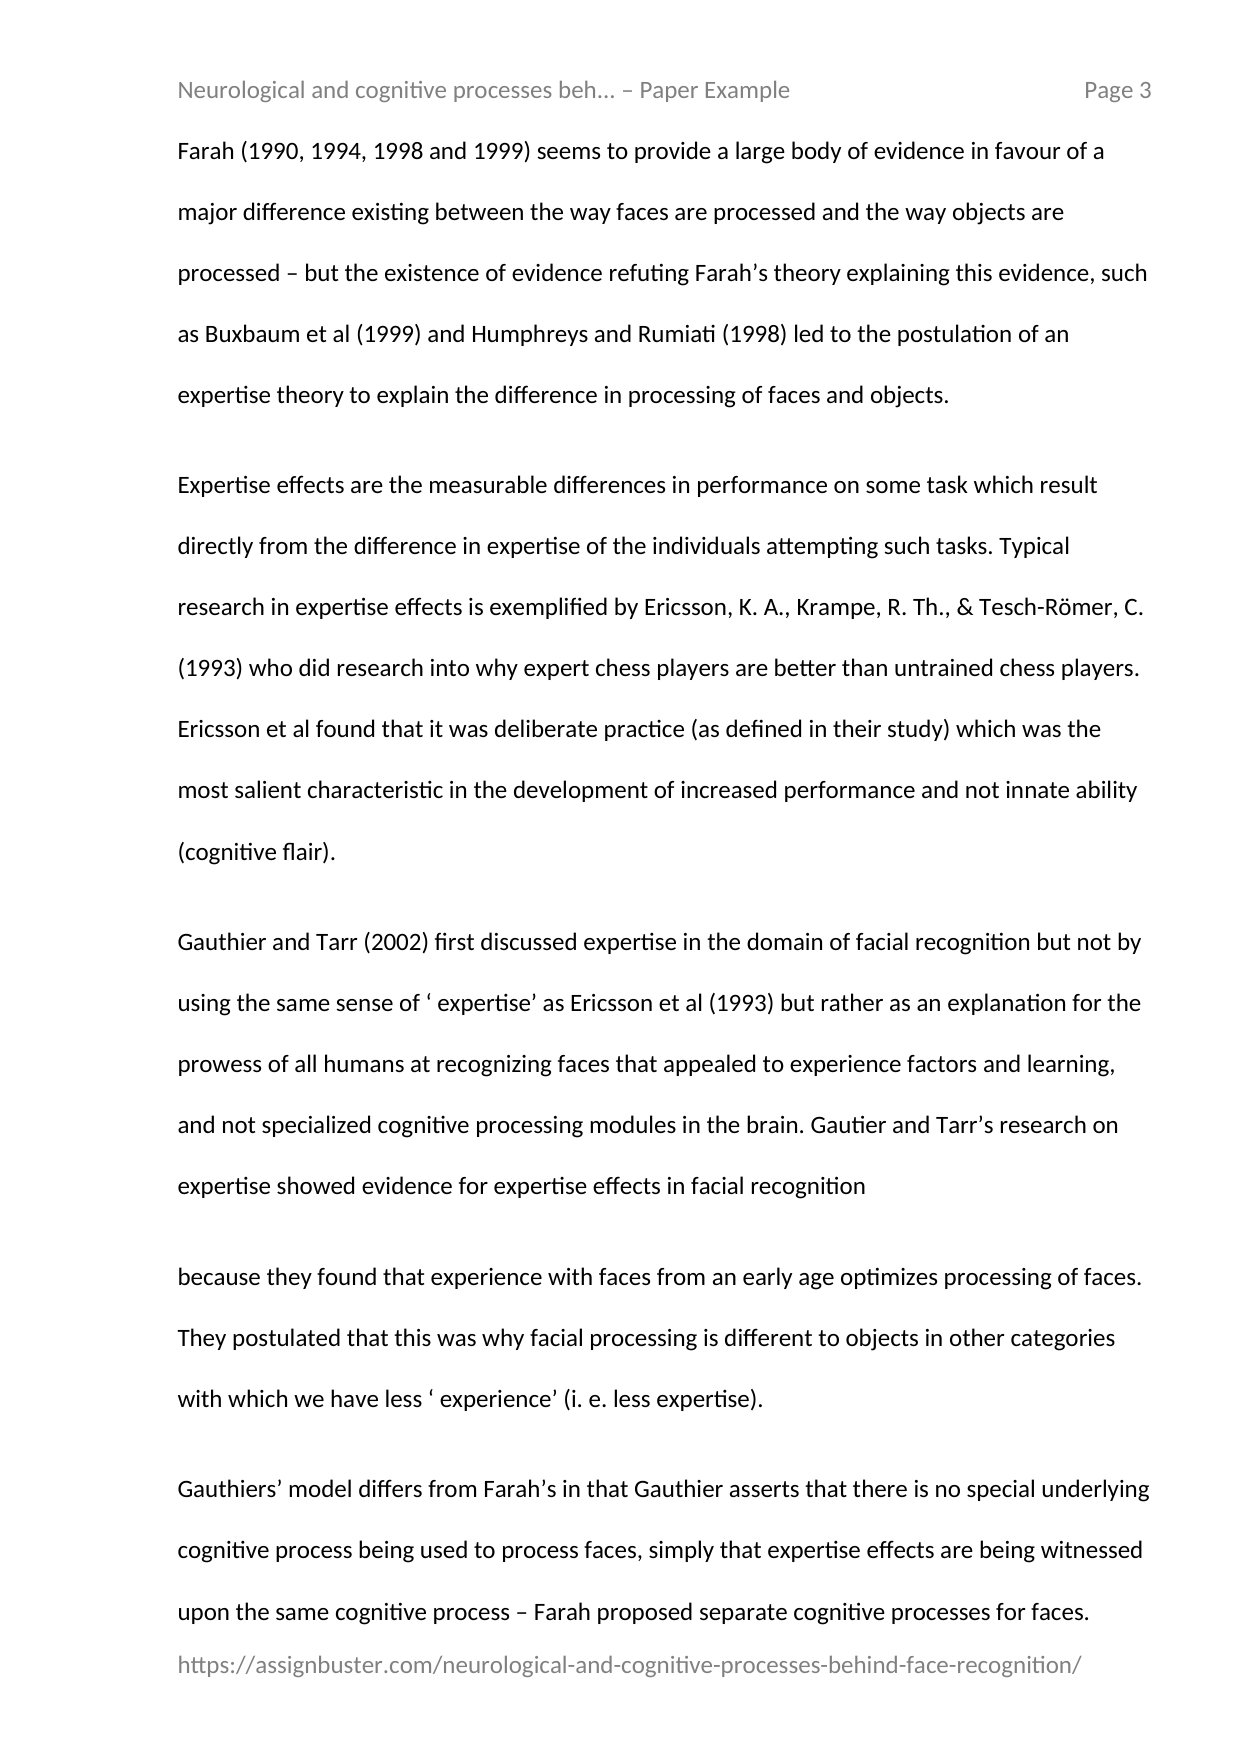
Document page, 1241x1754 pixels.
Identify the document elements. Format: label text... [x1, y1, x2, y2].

text Expertise effects are the measurable differences in performance on some task which result directly from the difference in expertise of the individuals attempting such tasks. Typical research in expertise effects is exemplified by Ericsson, K. A., Krampe, R. Th., & Tesch-Römer, C. (1993) who did research into why expert chess players are better than untrained chess players. Ericsson et al found that it was deliberate practice (as defined in their study) which was the most salient characteristic in the development of increased performance and not innate ability (cognitive flair). [177, 469, 1152, 866]
text Gauthier and Tarr (2002) first discussed expertise in the domain of facial recognition but not by using the same sense of ‘ expertise’ as Ericsson et al (1993) but rather as an explanation for the prowess of all humans at recognizing faces that appealed to experience factors and learning, and not specialized cognitive processing modules in the brain. Gautier and Tarr’s research on expertise showed evidence for expertise effects in facial recognition [177, 926, 1152, 1201]
text Gauthiers’ model differs from Farah’s in that Gauthier asserts that there is no special underlying cognitive process being used to process faces, simply that expertise effects are being witnessed upon the same cognitive process – Farah proposed separate cognitive processes for faces. [177, 1473, 1152, 1626]
text because they found that experience with faces from an early age optimizes processing of faces. They postulated that this was why facial processing is different to objects in other categories with which we have less ‘ experience’ (i. e. less expertise). [177, 1261, 1152, 1413]
text Farah (1990, 1994, 1998 and 1999) seems to provide a large body of evidence in favour of a major difference existing between the way faces are processed and the way objects are processed – but the existence of evidence refuting Farah’s theory explaining this evidence, such as Buxbaum et al (1999) and Humphreys and Rumiati (1998) led to the postulation of an expertise theory to explain the difference in processing of faces and objects. [177, 135, 1152, 409]
